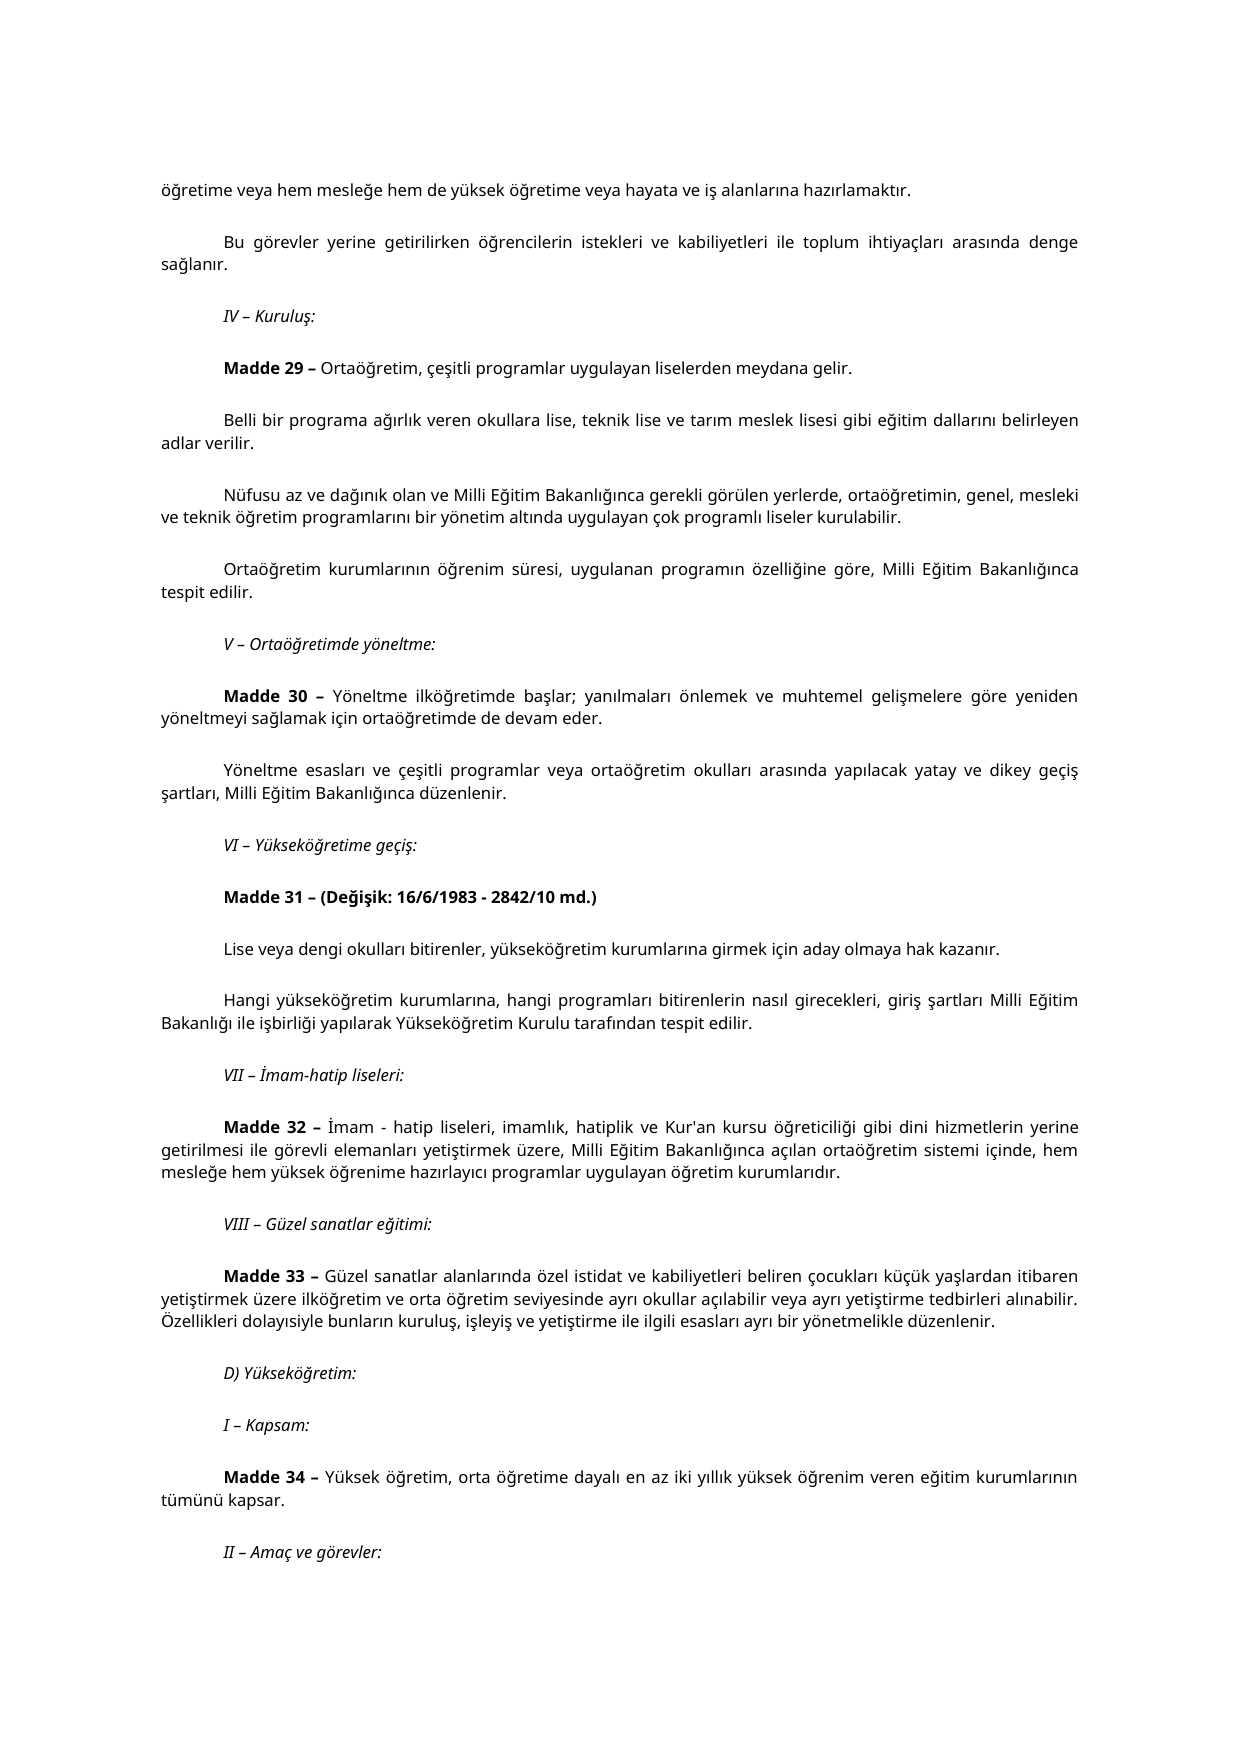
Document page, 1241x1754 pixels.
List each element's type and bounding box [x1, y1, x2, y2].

table_cell [159, 148, 1081, 1594]
